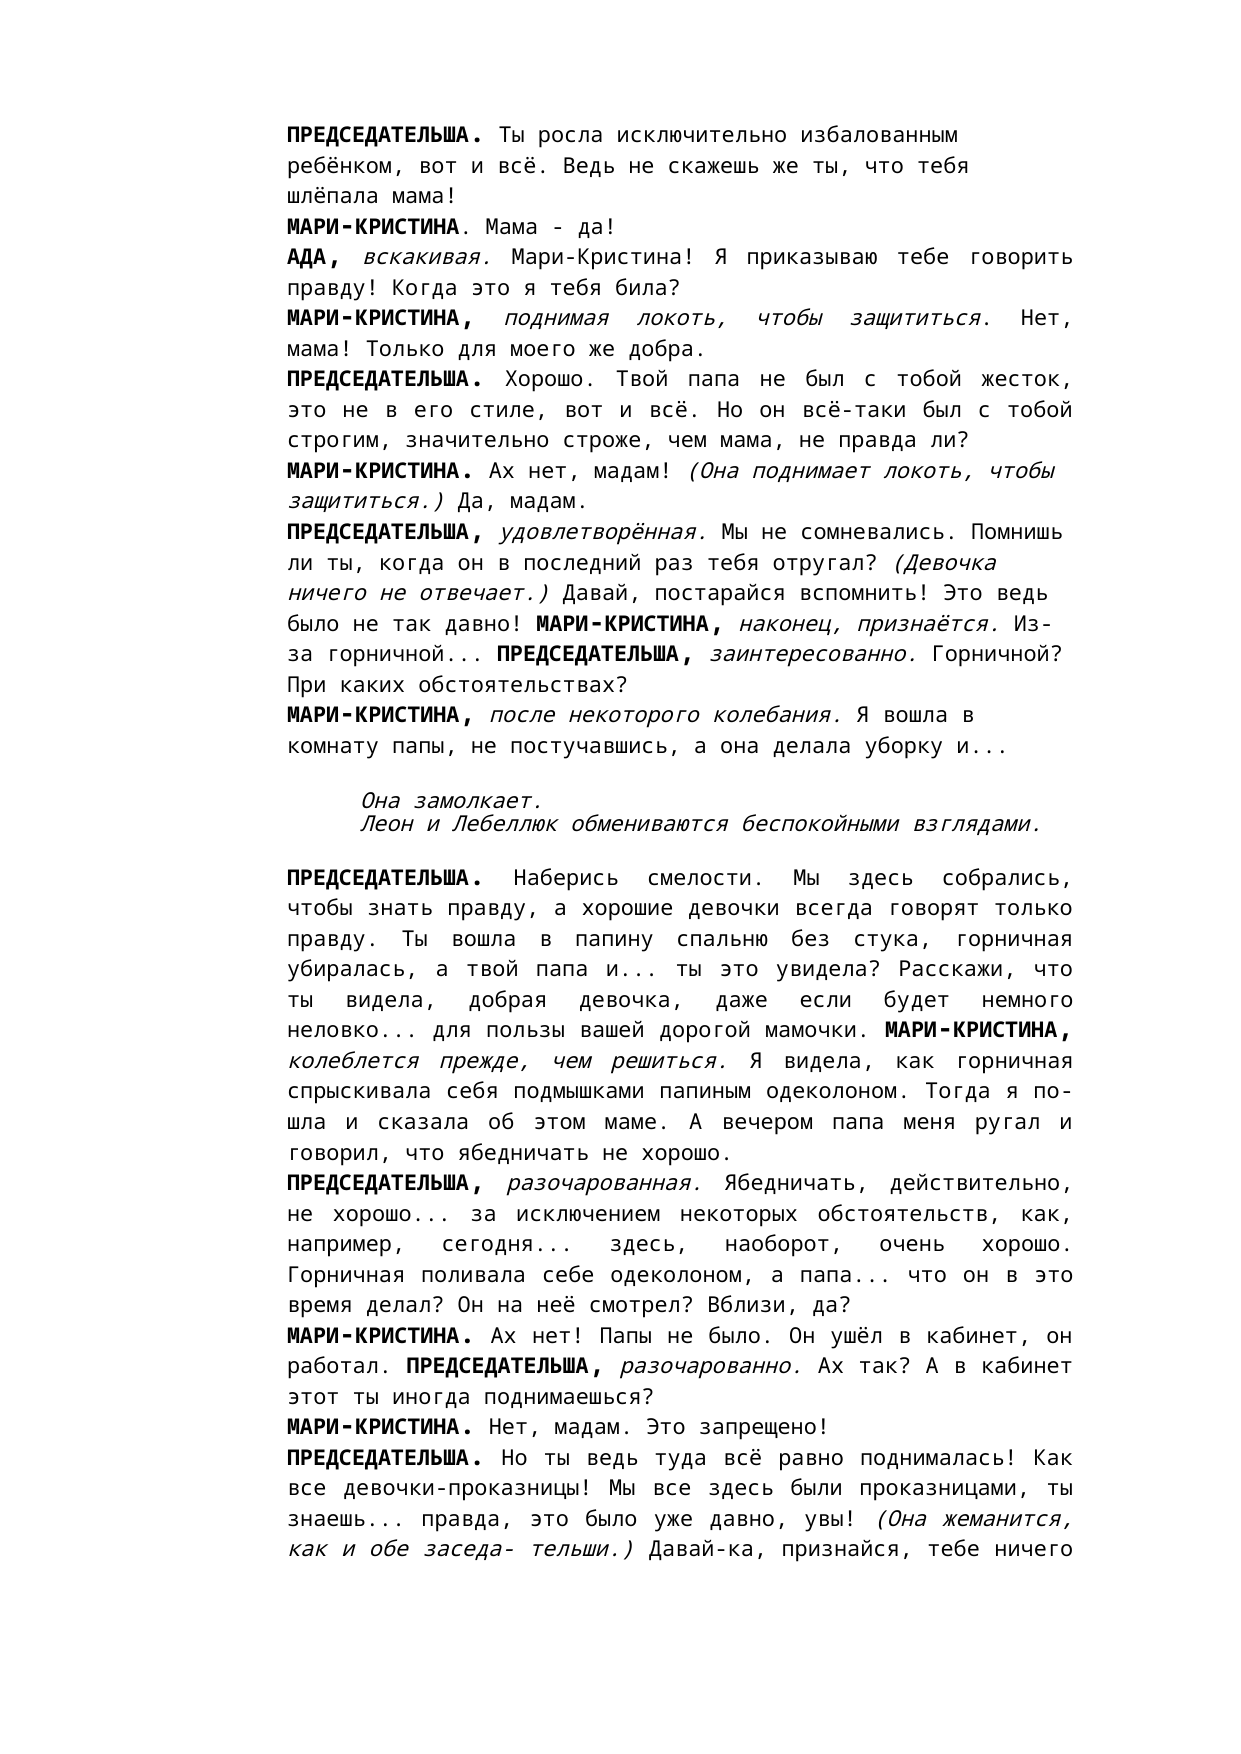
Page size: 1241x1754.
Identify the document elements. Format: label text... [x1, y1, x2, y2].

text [287, 1441, 1073, 1563]
text ада, вскакивая. Мари-Кристина! Я приказываю тебе говорить правду! Когда это я тебя била? [287, 240, 1073, 301]
text Она замолкает. [360, 791, 1075, 813]
text председательша, разочарованная. Ябедничать, действительно, не хорошо... за исключением некоторых обстоятельств, как, например, сегодня... здесь, наоборот, очень хорошо. Горничная поливала себе одеколоном, а папа... что он в это время делал? Он на неё смотрел? Вблизи, да? [287, 1166, 1073, 1319]
text мари-кристина, поднимая локоть, чтобы защититься. Нет, мама! Только для моего же добра. [287, 301, 1073, 362]
text мари-кристина. Мама - да! [287, 210, 1073, 240]
text председательша. Ты росла исключительно избалованным ребёнком, вот и всё. Ведь не скажешь же ты, что тебя шлёпала мама! [287, 118, 1073, 210]
text Леон и Лебеллюк обмениваются беспокойными взглядами. [360, 814, 1075, 836]
text мари-кристина. Ах нет, мадам! (Она поднимает локоть, чтобы защититься.) Да, мадам. [287, 454, 1073, 515]
text председательша. Хорошо. Твой папа не был с тобой жесток, это не в его стиле, вот и всё. Но он всё-таки был с тобой строгим, значительно строже, чем мама, не правда ли? [287, 362, 1073, 454]
text мари-кристина. Нет, мадам. Это запрещено! [287, 1410, 1075, 1441]
text председательша, удовлетворённая. Мы не сомневались. Помнишь ли ты, когда он в последний раз тебя отругал? (Девочка ничего не отвечает.) Давай, постарайся вспомнить! Это ведь было не так давно! мари-кристина, наконец, признаётся. Из-за горничной... председательша, заинтересованно. Горничной? При каких обстоятельствах? [287, 515, 1073, 698]
text мари-кристина. Ах нет! Папы не было. Он ушёл в кабинет, он работал. председательша, разочарованно. Ах так? А в кабинет этот ты иногда поднимаешься? [287, 1319, 1073, 1410]
text мари-кристина, после некоторого колебания. Я вошла в комнату папы, не постучавшись, а она делала уборку и... [287, 698, 1073, 759]
text председательша. Наберись смелости. Мы здесь собрались, чтобы знать правду, а хорошие девочки всегда говорят только правду. Ты вошла в папину спальню без стука, горничная убиралась, а твой папа и... ты это увидела? Расскажи, что ты видела, добрая девочка, даже если будет немного неловко... для пользы вашей дорогой мамочки. мари-кристина, колеблется прежде, чем решиться. Я видела, как горничная спрыскивала себя подмышками папиным одеколоном. Тогда я пошла и сказала об этом маме. А вечером папа меня ругал и говорил, что ябедничать не хорошо. [287, 861, 1073, 1166]
